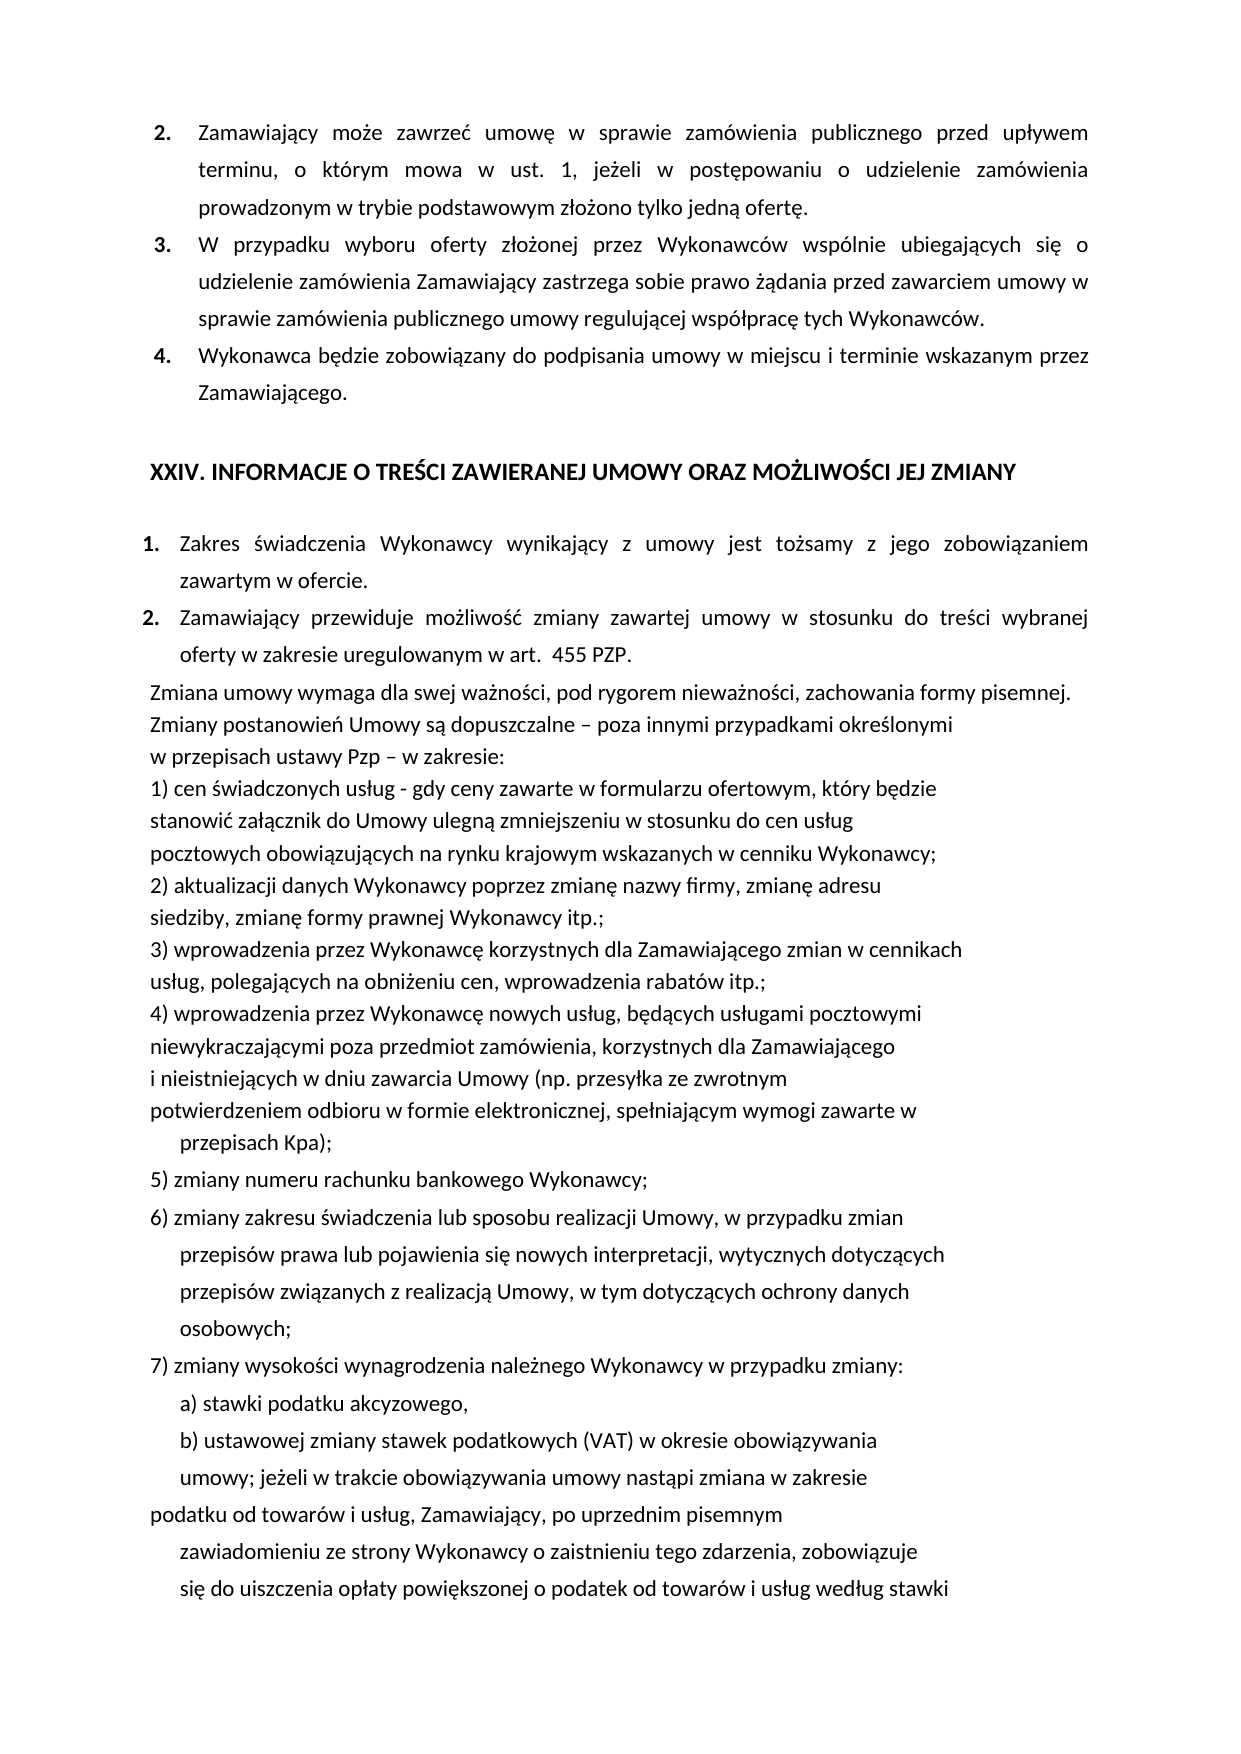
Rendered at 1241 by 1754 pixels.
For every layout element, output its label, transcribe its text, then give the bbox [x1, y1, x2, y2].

text usług, polegających na obniżeniu cen, wprowadzenia rabatów itp.; [150, 967, 1090, 995]
text umowy; jeżeli w trakcie obowiązywania umowy nastąpi zmiana w zakresie [179, 1463, 1090, 1491]
text pocztowych obowiązujących na rynku krajowym wskazanych w cenniku Wykonawcy; [150, 839, 1090, 867]
text siedziby, zmianę formy prawnej Wykonawcy itp.; [150, 903, 1090, 931]
text przepisach Kpa); [179, 1128, 1090, 1156]
text 2) aktualizacji danych Wykonawcy poprzez zmianę nazwy firmy, zmianę adresu [150, 871, 1090, 899]
text zawiadomieniu ze strony Wykonawcy o zaistnieniu tego zdarzenia, zobowiązuje [179, 1537, 1090, 1565]
text b) ustawowej zmiany stawek podatkowych (VAT) w okresie obowiązywania [179, 1426, 1090, 1454]
text stanowić załącznik do Umowy ulegną zmniejszeniu w stosunku do cen usług [150, 806, 1090, 834]
text 1) cen świadczonych usług - gdy ceny zawarte w formularzu ofertowym, który będzie [150, 774, 1090, 802]
text się do uiszczenia opłaty powiększonej o podatek od towarów i usług według stawki [179, 1574, 1090, 1603]
text potwierdzeniem odbioru w formie elektronicznej, spełniającym wymogi zawarte w [150, 1096, 1090, 1124]
text w przepisach ustawy Pzp – w zakresie: [150, 742, 1090, 770]
text niewykraczającymi poza przedmiot zamówienia, korzystnych dla Zamawiającego [150, 1032, 1090, 1060]
text 4) wprowadzenia przez Wykonawcę nowych usług, będących usługami pocztowymi [150, 999, 1090, 1028]
text podatku od towarów i usług, Zamawiający, po uprzednim pisemnym [150, 1500, 1090, 1528]
list Zamawiający może zawrzeć umowę w sprawie zamówienia publicznego przed upływem terminu, o którym mowa w ust. 1, jeżeli w postępowaniu o udzielenie zamówienia prowadzonym w trybie podstawowym złożono tylko jedną ofertę. [154, 118, 1090, 221]
list Zamawiający przewiduje możliwość zmiany zawartej umowy w stosunku do treści wybranej oferty w zakresie uregulowanym w art. 455 PZP. [142, 603, 1090, 668]
subtitle XXIV. INFORMACJE O TREŚCI ZAWIERANEJ UMOWY ORAZ MOŻLIWOŚCI JEJ ZMIANY [150, 456, 1090, 487]
text Zmiana umowy wymaga dla swej ważności, pod rygorem nieważności, zachowania formy pisemnej. [150, 678, 1090, 706]
text osobowych; [179, 1314, 1090, 1342]
text Zmiany postanowień Umowy są dopuszczalne – poza innymi przypadkami określonymi [150, 710, 1090, 738]
text a) stawki podatku akcyzowego, [179, 1389, 1090, 1417]
text 7) zmiany wysokości wynagrodzenia należnego Wykonawcy w przypadku zmiany: [150, 1351, 1090, 1379]
list W przypadku wyboru oferty złożonej przez Wykonawców wspólnie ubiegających się o udzielenie zamówienia Zamawiający zastrzega sobie prawo żądania przed zawarciem umowy w sprawie zamówienia publicznego umowy regulującej współpracę tych Wykonawców. [154, 230, 1090, 332]
text 5) zmiany numeru rachunku bankowego Wykonawcy; [150, 1166, 1090, 1193]
text przepisów związanych z realizacją Umowy, w tym dotyczących ochrony danych [179, 1277, 1090, 1305]
text i nieistniejących w dniu zawarcia Umowy (np. przesyłka ze zwrotnym [150, 1064, 1090, 1092]
text 6) zmiany zakresu świadczenia lub sposobu realizacji Umowy, w przypadku zmian [150, 1203, 1090, 1231]
list Wykonawca będzie zobowiązany do podpisania umowy w miejscu i terminie wskazanym przez Zamawiającego. [154, 341, 1090, 407]
list Zakres świadczenia Wykonawcy wynikający z umowy jest tożsamy z jego zobowiązaniem zawartym w ofercie. [142, 529, 1090, 594]
text 3) wprowadzenia przez Wykonawcę korzystnych dla Zamawiającego zmian w cennikach [150, 935, 1090, 963]
text przepisów prawa lub pojawienia się nowych interpretacji, wytycznych dotyczących [179, 1240, 1090, 1268]
